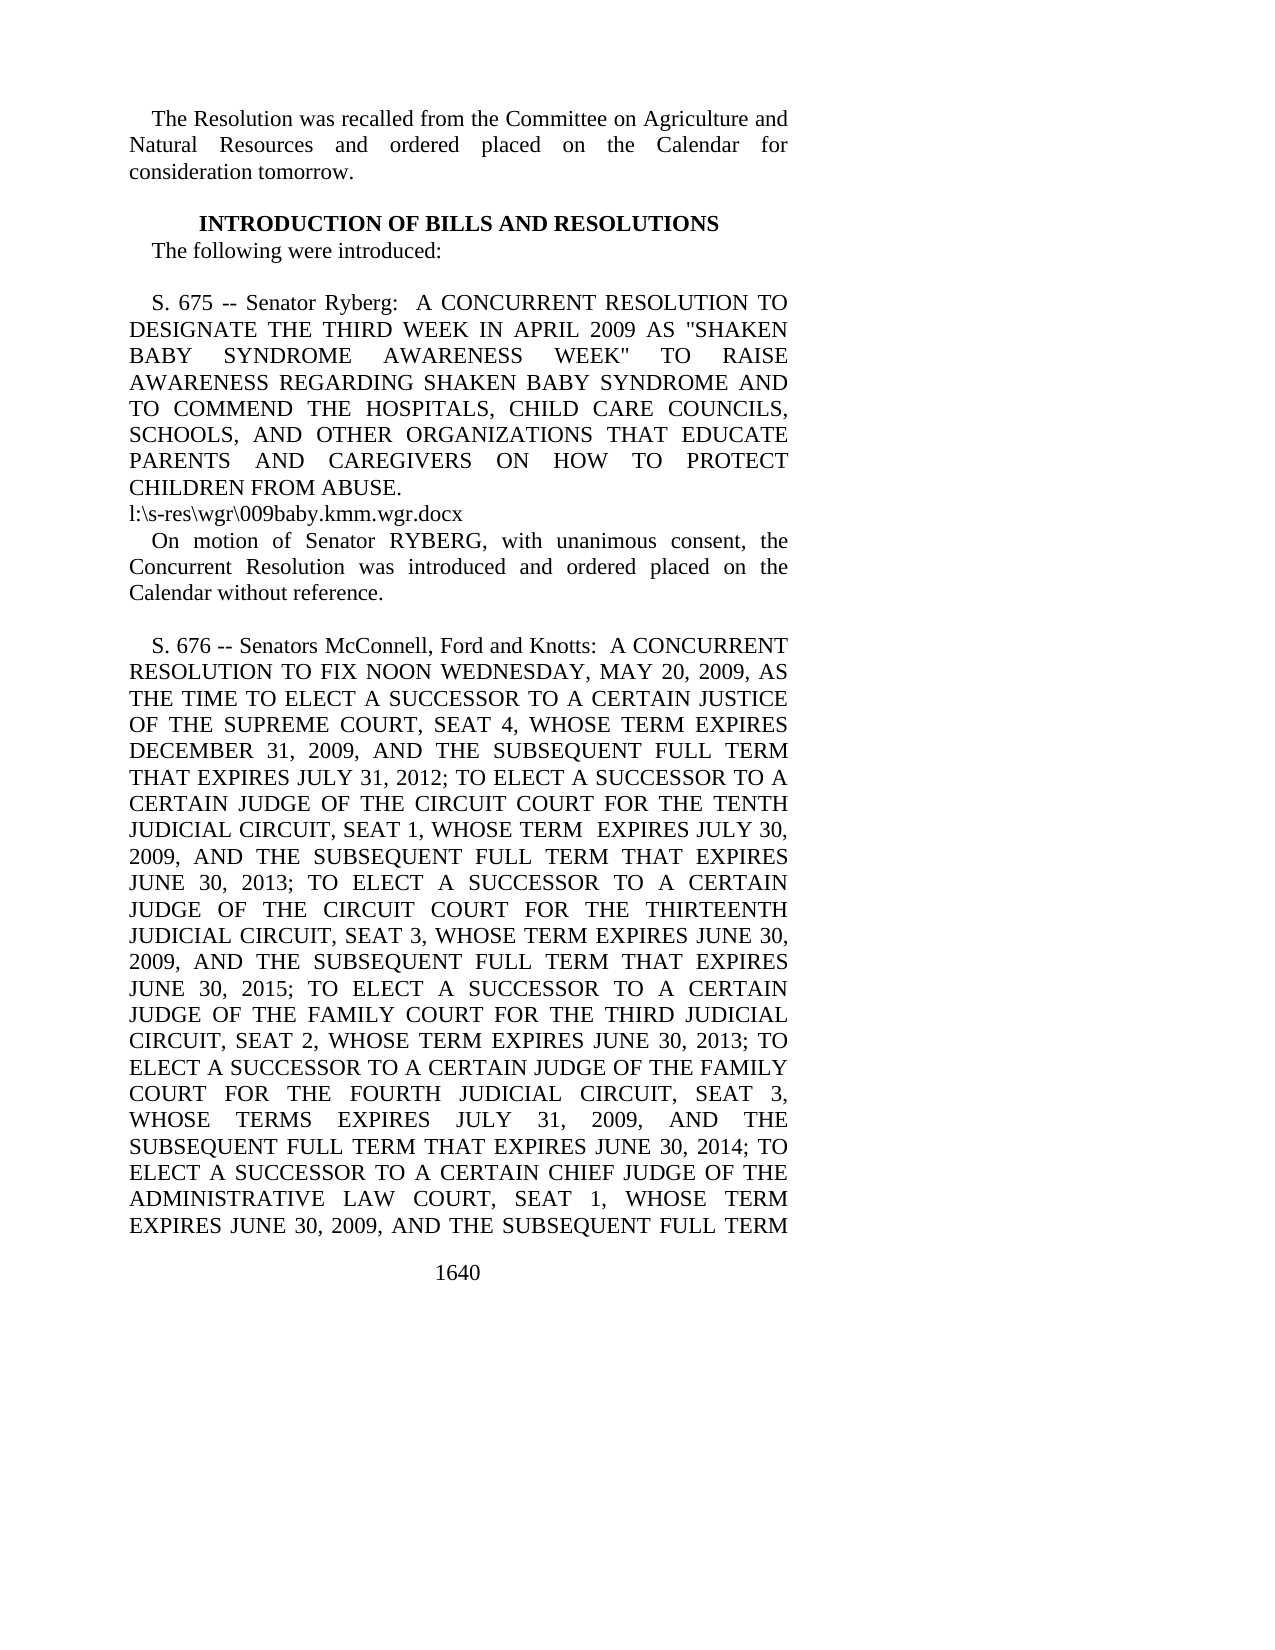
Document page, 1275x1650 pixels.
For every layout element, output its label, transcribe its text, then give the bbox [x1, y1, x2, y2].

text l:\s-res\wgr\009baby.kmm.wgr.docx [129, 500, 789, 527]
text The following were introduced: [129, 237, 789, 263]
text The Resolution was recalled from the Committee on Agriculture and Natural Resources and ordered placed on the Calendar for consideration tomorrow. [129, 105, 789, 184]
text S. 675 -- Senator Ryberg: A CONCURRENT RESOLUTION TO DESIGNATE THE THIRD WEEK IN APRIL 2009 AS "SHAKEN BABY SYNDROME AWARENESS WEEK" TO RAISE AWARENESS REGARDING SHAKEN BABY SYNDROME AND TO COMMEND THE HOSPITALS, CHILD CARE COUNCILS, SCHOOLS, AND OTHER ORGANIZATIONS THAT EDUCATE PARENTS AND CAREGIVERS ON HOW TO PROTECT CHILDREN FROM ABUSE. [129, 289, 789, 500]
text INTRODUCTION OF BILLS AND RESOLUTIONS [129, 210, 789, 237]
text On motion of Senator RYBERG, with unanimous consent, the Concurrent Resolution was introduced and ordered placed on the Calendar without reference. [129, 527, 789, 606]
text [129, 632, 789, 1238]
